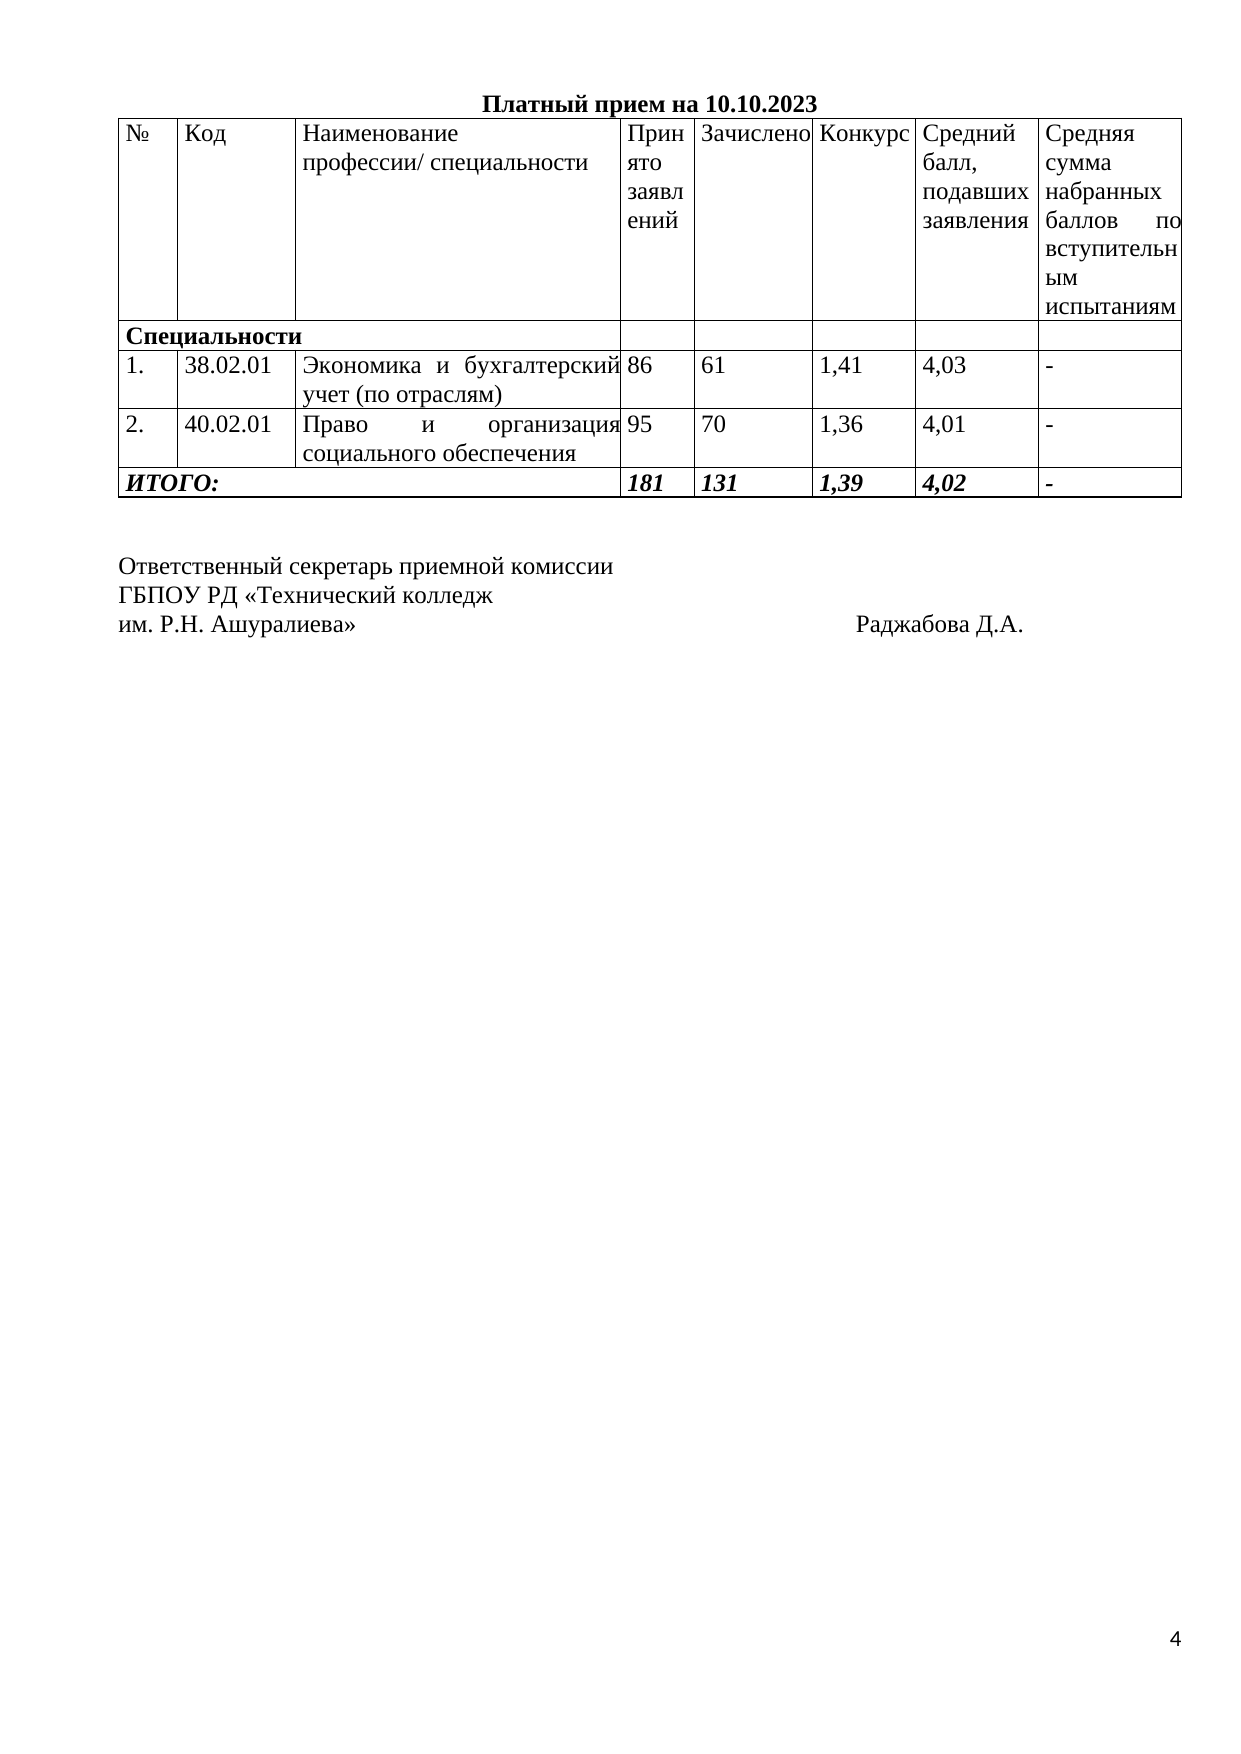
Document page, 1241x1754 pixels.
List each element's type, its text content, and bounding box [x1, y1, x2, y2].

table_cell - [1039, 468, 1181, 496]
table_cell [813, 321, 915, 349]
table_cell 86 [621, 351, 694, 408]
table_cell Экономика и бухгалтерский учет (по отраслям) [296, 351, 620, 408]
table_cell 61 [695, 351, 812, 408]
table_cell [621, 321, 694, 349]
table_cell 40.02.01 [178, 409, 295, 467]
table_cell 70 [695, 409, 812, 467]
table_header Принято заявлений [621, 119, 694, 320]
text Платный прием на 10.10.2023 [118, 89, 1181, 117]
table_cell 38.02.01 [178, 351, 295, 408]
table_cell 1,36 [813, 409, 915, 467]
text им. Р.Н. Ашуралиева» Раджабова Д.А. [118, 609, 1181, 637]
table_cell 4,03 [916, 351, 1038, 408]
table_header № [119, 119, 177, 320]
table_cell 4,01 [916, 409, 1038, 467]
table_cell 4,02 [916, 468, 1038, 496]
table_header Конкурс [813, 119, 915, 320]
table_cell 95 [621, 409, 694, 467]
text ГБПОУ РД «Технический колледж [118, 580, 1181, 609]
table_cell ИТОГО: [119, 468, 620, 496]
table_header Средний балл, подавших заявления [916, 119, 1038, 320]
table_cell 1. [119, 351, 177, 408]
table_cell [1039, 321, 1181, 349]
table_cell 131 [695, 468, 812, 496]
table_cell [695, 321, 812, 349]
table_cell [916, 321, 1038, 349]
table_cell 1,41 [813, 351, 915, 408]
table_cell Право и организация социального обеспечения [296, 409, 620, 467]
table_cell - [1039, 351, 1181, 408]
table_cell 181 [621, 468, 694, 496]
text Ответственный секретарь приемной комиссии [118, 551, 1181, 580]
table_header Наименование профессии/ специальности [296, 119, 620, 320]
table_cell 1,39 [813, 468, 915, 496]
table_cell Специальности [119, 321, 620, 349]
table_cell 2. [119, 409, 177, 467]
table_header Средняя сумма набранных баллов по вступительным испытаниям [1039, 119, 1181, 320]
table_cell - [1039, 409, 1181, 467]
table_header Код [178, 119, 295, 320]
table_header Зачислено [695, 119, 812, 320]
